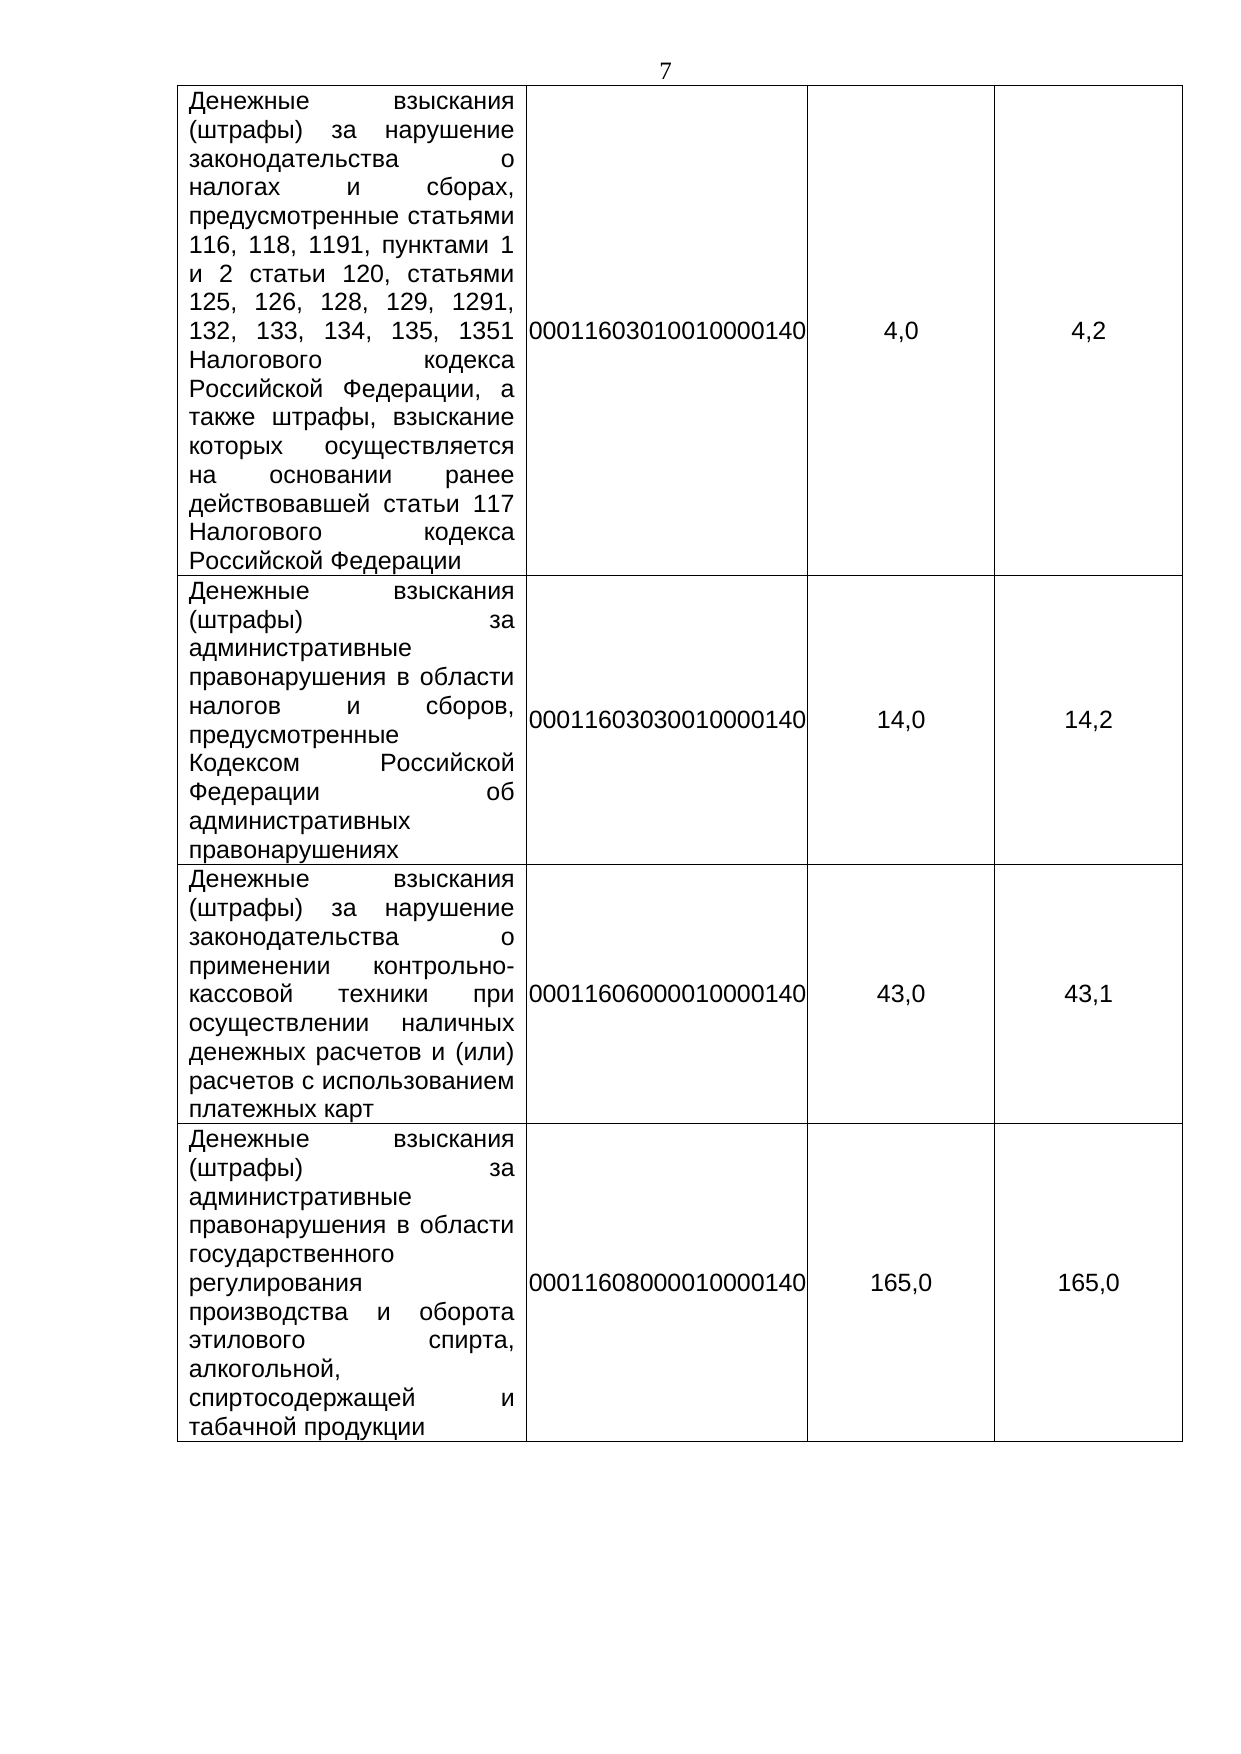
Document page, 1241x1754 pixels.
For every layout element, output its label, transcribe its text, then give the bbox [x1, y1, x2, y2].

table_cell 165,0 [995, 1124, 1182, 1441]
table_cell 00011608000010000140 [527, 1124, 807, 1441]
table_cell 4,0 [808, 86, 994, 575]
table_cell Денежные взыскания (штрафы) за нарушение законодательства о применении контрольно-кассовой техники при осуществлении наличных денежных расчетов и (или) расчетов с использованием платежных карт [178, 865, 526, 1123]
table_cell 14,2 [995, 576, 1182, 863]
table_cell 165,0 [808, 1124, 994, 1441]
table_cell Денежные взыскания (штрафы) за нарушение законодательства о налогах и сборах, предусмотренные статьями 116, 118, 1191, пунктами 1 и 2 статьи 120, статьями 125, 126, 128, 129, 1291, 132, 133, 134, 135, 1351 Налогового кодекса Российской Федерации, а также штрафы, взыскание которых осуществляется на основании ранее действовавшей статьи 117 Налогового кодекса Российской Федерации [178, 86, 526, 575]
table_cell 00011603010010000140 [527, 86, 807, 575]
table_cell Денежные взыскания (штрафы) за административные правонарушения в области налогов и сборов, предусмотренные Кодексом Российской Федерации об административных правонарушениях [178, 576, 526, 863]
table_cell 4,2 [995, 86, 1182, 575]
table_cell 14,0 [808, 576, 994, 863]
table_cell 43,0 [808, 865, 994, 1123]
table_cell 43,1 [995, 865, 1182, 1123]
table_cell Денежные взыскания (штрафы) за административные правонарушения в области государственного регулирования производства и оборота этилового спирта, алкогольной, спиртосодержащей и табачной продукции [178, 1124, 526, 1441]
table_cell 00011603030010000140 [527, 576, 807, 863]
table_cell 00011606000010000140 [527, 865, 807, 1123]
